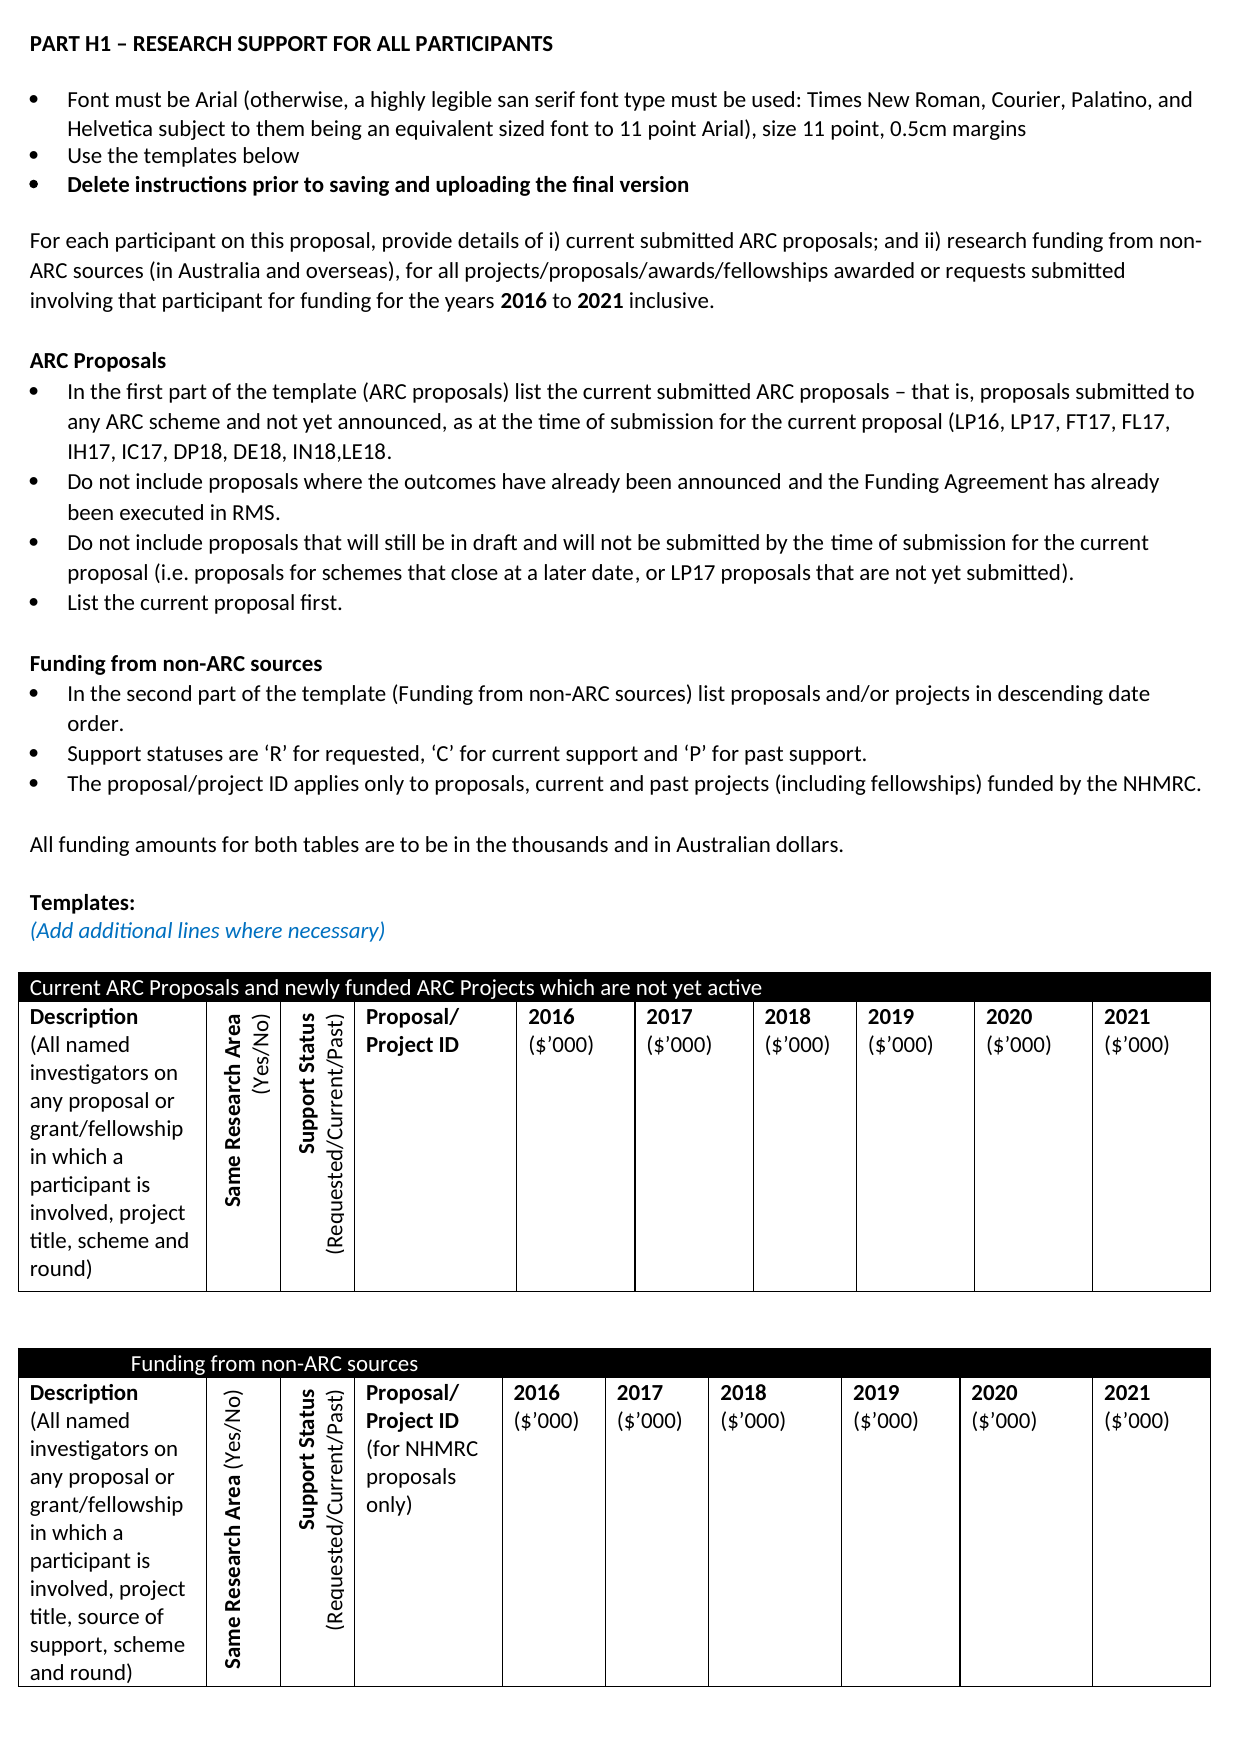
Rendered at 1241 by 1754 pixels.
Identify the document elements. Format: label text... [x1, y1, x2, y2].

table_header [19, 1349, 119, 1377]
table_cell 2019 ($’000) [857, 1002, 974, 1291]
table_cell 2020 ($’000) [961, 1378, 1092, 1686]
table_header Current ARC Proposals and newly funded ARC Projects which are not yet active [19, 973, 1210, 1001]
list Do not include proposals that will still be in draft and will not be submitted by the time of submission for the current proposal (i.e. proposals for schemes that close at a later date, or LP17 proposals that are not yet submitted). [29, 528, 1211, 586]
table_cell Proposal/ Project ID (for NHMRC proposals only) [355, 1378, 502, 1686]
table_cell 2017 ($’000) [606, 1378, 708, 1686]
table_cell Same Research Area (Yes/No) [207, 1378, 280, 1686]
list Use the templates below [29, 142, 1211, 170]
text ARC Proposals [29, 347, 1211, 374]
table_header Funding from non-ARC sources [120, 1349, 1210, 1377]
table_cell Proposal/ Project ID [355, 1002, 516, 1291]
table_cell Description (All named investigators on any proposal or grant/fellowship in which a participant is involved, project title, source of support, scheme and round) [19, 1378, 206, 1686]
table_cell 2021 ($’000) [1093, 1378, 1210, 1686]
text Templates: [29, 888, 1211, 916]
table_cell 2019 ($’000) [842, 1378, 959, 1686]
list In the first part of the template (ARC proposals) list the current submitted ARC proposals – that is, proposals submitted to any ARC scheme and not yet announced, as at the time of submission for the current proposal (LP16, LP17, FT17, FL17, IH17, IC17, DP18, DE18, IN18,LE18. [29, 377, 1211, 465]
text All funding amounts for both tables are to be in the thousands and in Australian dollars. [29, 830, 1211, 858]
list List the current proposal first. [29, 588, 1211, 616]
table_cell Support Status (Requested/Current/Past) [281, 1378, 354, 1686]
table_cell 2018 ($’000) [754, 1002, 856, 1291]
table_cell Support Status (Requested/Current/Past) [281, 1002, 354, 1291]
text PART H1 – RESEARCH SUPPORT FOR ALL PARTICIPANTS [29, 29, 1211, 58]
table_cell 2017 ($’000) [636, 1002, 753, 1291]
list In the second part of the template (Funding from non-ARC sources) list proposals and/or projects in descending date order. [29, 679, 1211, 737]
text For each participant on this proposal, provide details of i) current submitted ARC proposals; and ii) research funding from non-ARC sources (in Australia and overseas), for all projects/proposals/awards/fellowships awarded or requests submitted involving that participant for funding for the years 2016 to 2021 inclusive. [29, 226, 1211, 314]
table_cell 2016 ($’000) [517, 1002, 634, 1291]
table_cell 2021 ($’000) [1093, 1002, 1210, 1291]
list Delete instructions prior to saving and uploading the final version [29, 170, 1211, 198]
text Funding from non-ARC sources [29, 649, 1211, 677]
list Font must be Arial (otherwise, a highly legible san serif font type must be used: Times New Roman, Courier, Palatino, and Helvetica subject to them being an equivalent sized font to 11 point Arial), size 11 point, 0.5cm margins [29, 86, 1211, 142]
list The proposal/project ID applies only to proposals, current and past projects (including fellowships) funded by the NHMRC. [29, 769, 1211, 797]
table_cell 2016 ($’000) [503, 1378, 605, 1686]
text (Add additional lines where necessary) [29, 916, 1211, 944]
list Support statuses are ‘R’ for requested, ‘C’ for current support and ‘P’ for past support. [29, 739, 1211, 767]
table_cell 2018 ($’000) [709, 1378, 841, 1686]
table_cell Description (All named investigators on any proposal or grant/fellowship in which a participant is involved, project title, scheme and round) [19, 1002, 206, 1291]
list Do not include proposals where the outcomes have already been announced and the Funding Agreement has already been executed in RMS. [29, 467, 1211, 526]
table_cell 2020 ($’000) [975, 1002, 1092, 1291]
table_cell Same Research Area (Yes/No) [207, 1002, 280, 1291]
